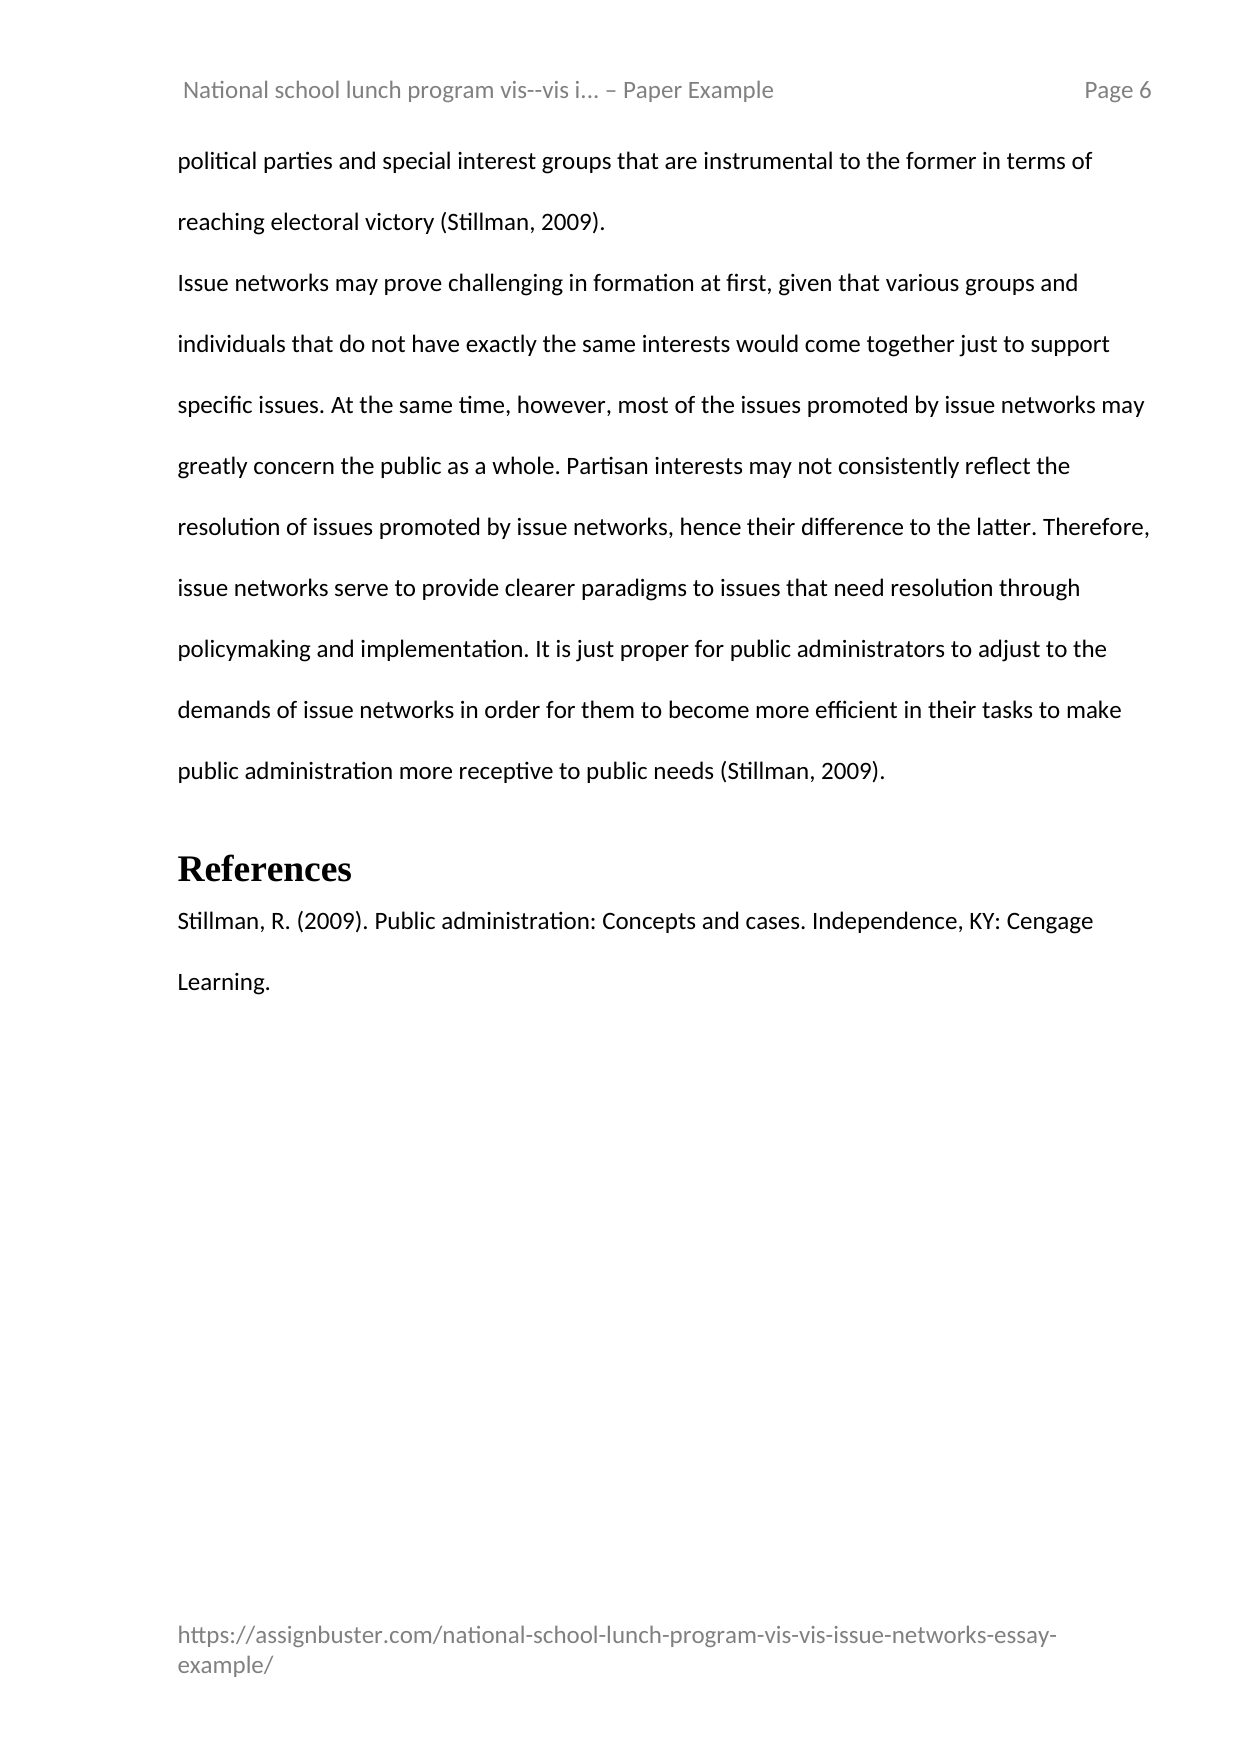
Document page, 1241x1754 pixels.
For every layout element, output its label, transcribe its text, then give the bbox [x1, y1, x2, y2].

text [177, 145, 1152, 786]
text Stillman, R. (2009). Public administration: Concepts and cases. Independence, KY: Cengage Learning. [177, 905, 1152, 997]
subtitle References [177, 846, 1152, 889]
